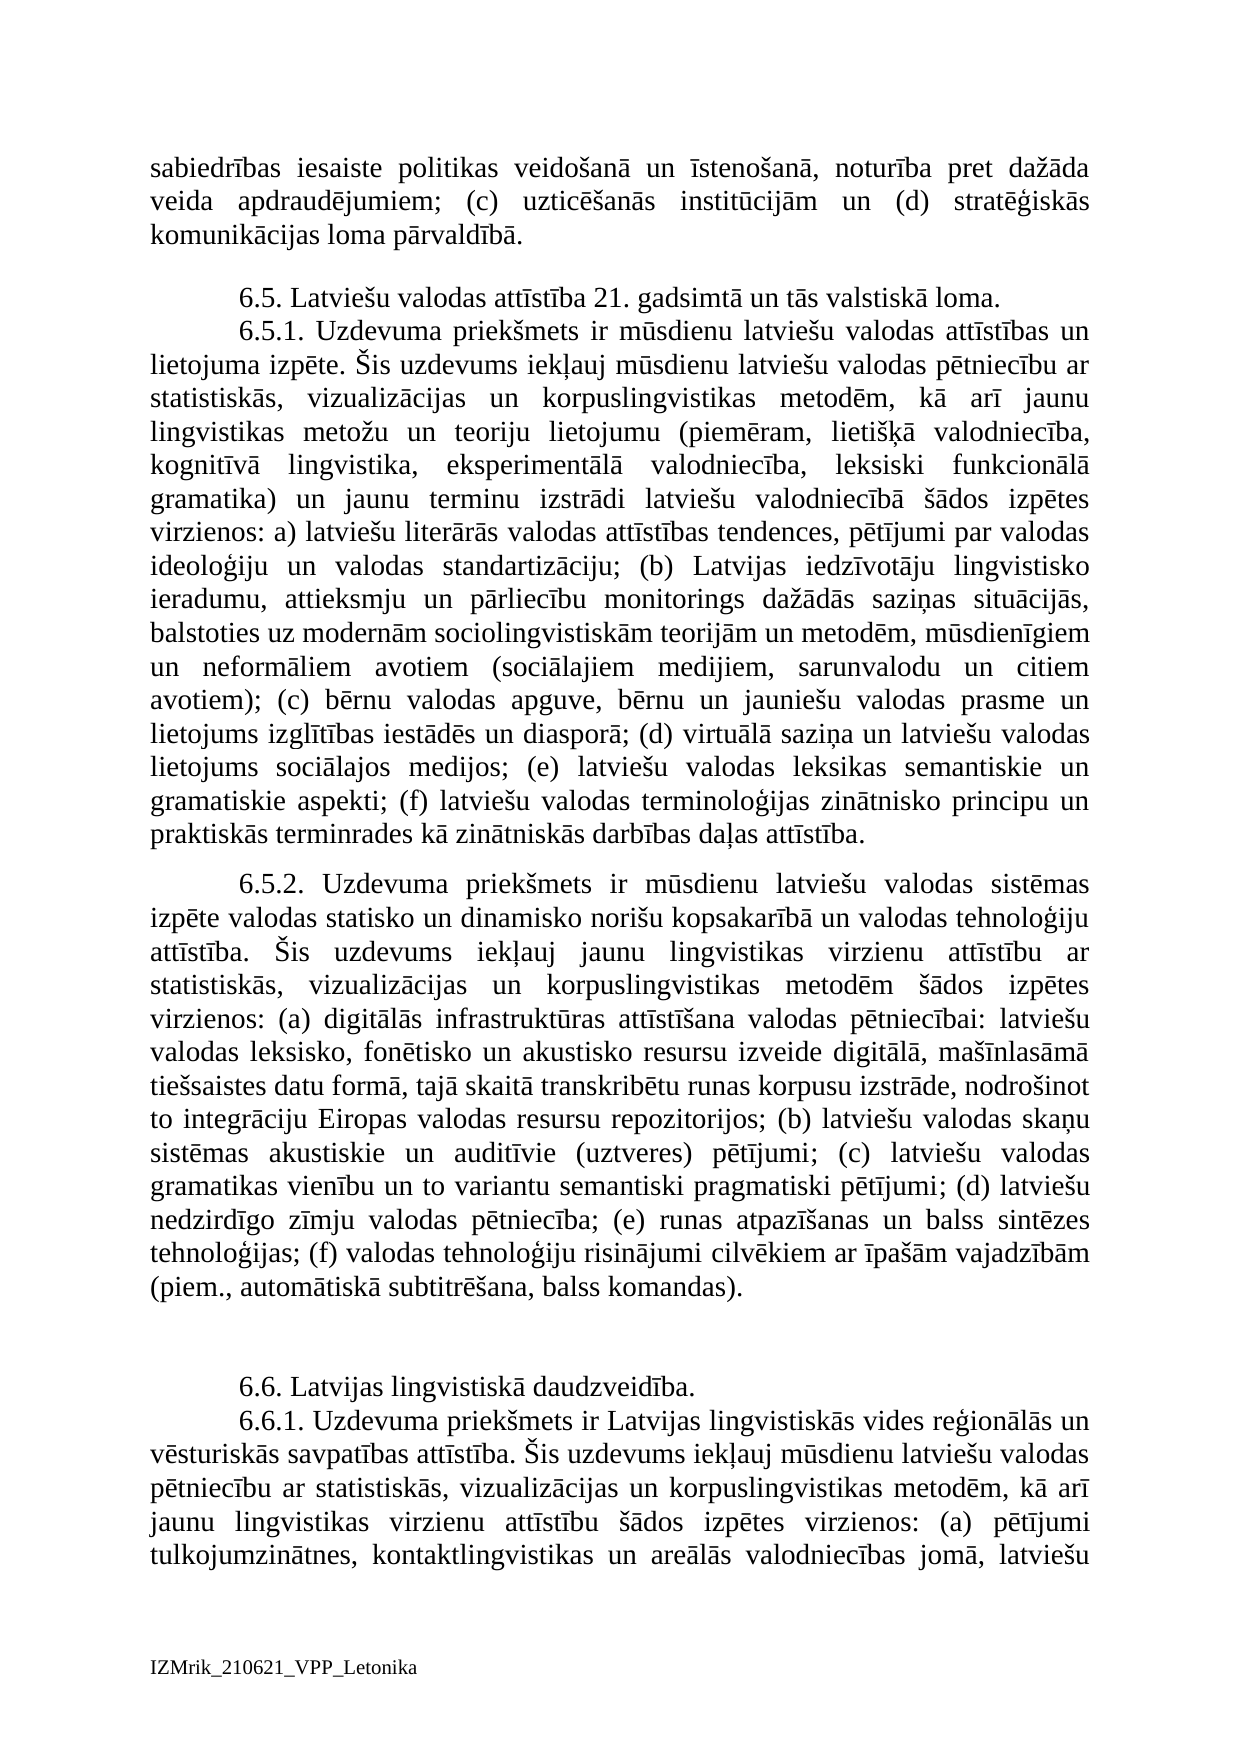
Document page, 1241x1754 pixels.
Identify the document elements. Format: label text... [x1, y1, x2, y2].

text 6.5.1. Uzdevuma priekšmets ir mūsdienu latviešu valodas attīstības un lietojuma izpēte. Šis uzdevums iekļauj mūsdienu latviešu valodas pētniecību ar statistiskās, vizualizācijas un korpuslingvistikas metodēm, kā arī jaunu lingvistikas metožu un teoriju lietojumu (piemēram, lietišķā valodniecība, kognitīvā lingvistika, eksperimentālā valodniecība, leksiski funkcionālā gramatika) un jaunu terminu izstrādi latviešu valodniecībā šādos izpētes virzienos: a) latviešu literārās valodas attīstības tendences, pētījumi par valodas ideoloģiju un valodas standartizāciju; (b) Latvijas iedzīvotāju lingvistisko ieradumu, attieksmju un pārliecību monitorings dažādās saziņas situācijās, balstoties uz modernām sociolingvistiskām teorijām un metodēm, mūsdienīgiem un neformāliem avotiem (sociālajiem medijiem, sarunvalodu un citiem avotiem); (c) bērnu valodas apguve, bērnu un jauniešu valodas prasme un lietojums izglītības iestādēs un diasporā; (d) virtuālā saziņa un latviešu valodas lietojums sociālajos medijos; (e) latviešu valodas leksikas semantiskie un gramatiskie aspekti; (f) latviešu valodas terminoloģijas zinātnisko principu un praktiskās terminrades kā zinātniskās darbības daļas attīstība. [150, 682, 1090, 850]
text 6.5.1. Uzdevuma priekšmets ir mūsdienu latviešu valodas attīstības un lietojuma izpēte. Šis uzdevums iekļauj mūsdienu latviešu valodas pētniecību ar statistiskās, vizualizācijas un korpuslingvistikas metodēm, kā arī jaunu lingvistikas metožu un teoriju lietojumu (piemēram, lietišķā valodniecība, kognitīvā lingvistika, eksperimentālā valodniecība, leksiski funkcionālā gramatika) un jaunu terminu izstrādi latviešu valodniecībā šādos izpētes virzienos: a) latviešu literārās valodas attīstības tendences, pētījumi par valodas ideoloģiju un valodas standartizāciju; (b) Latvijas iedzīvotāju lingvistisko ieradumu, attieksmju un pārliecību monitorings dažādās saziņas situācijās, balstoties uz modernām sociolingvistiskām teorijām un metodēm, mūsdienīgiem un neformāliem avotiem (sociālajiem medijiem, sarunvalodu un citiem avotiem); (c) bērnu valodas apguve, bērnu un jauniešu valodas prasme un lietojums izglītības iestādēs un diasporā; (d) virtuālā saziņa un latviešu valodas lietojums sociālajos medijos; (e) latviešu valodas leksikas semantiskie un gramatiskie aspekti; (f) latviešu valodas terminoloģijas zinātnisko principu un praktiskās terminrades kā zinātniskās darbības daļas attīstība. [150, 313, 1090, 649]
text 6.5. Latviešu valodas attīstība 21. gadsimtā un tās valstiskā loma. [150, 280, 1090, 313]
text 6.5.2. Uzdevuma priekšmets ir mūsdienu latviešu valodas sistēmas izpēte valodas statisko un dinamisko norišu kopsakarībā un valodas tehnoloģiju attīstība. Šis uzdevums iekļauj jaunu lingvistikas virzienu attīstību ar statistiskās, vizualizācijas un korpuslingvistikas metodēm šādos izpētes virzienos: (a) digitālās infrastruktūras attīstīšana valodas pētniecībai: latviešu valodas leksisko, fonētisko un akustisko resursu izveide digitālā, mašīnlasāmā tiešsaistes datu formā, tajā skaitā transkribētu runas korpusu izstrāde, nodrošinot to integrāciju Eiropas valodas resursu repozitorijos; (b) latviešu valodas skaņu sistēmas akustiskie un auditīvie (uztveres) pētījumi; (c) latviešu valodas gramatikas vienību un to variantu semantiski pragmatiski pētījumi; (d) latviešu nedzirdīgo zīmju valodas pētniecība; (e) runas atpazīšanas un balss sintēzes tehnoloģijas; (f) valodas tehnoloģiju risinājumi cilvēkiem ar īpašām vajadzībām (piem., automātiskā subtitrēšana, balss komandas). [150, 867, 1090, 1303]
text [150, 150, 1090, 251]
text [150, 1403, 1090, 1571]
text 6.6. Latvijas lingvistiskā daudzveidība. [150, 1369, 1090, 1403]
